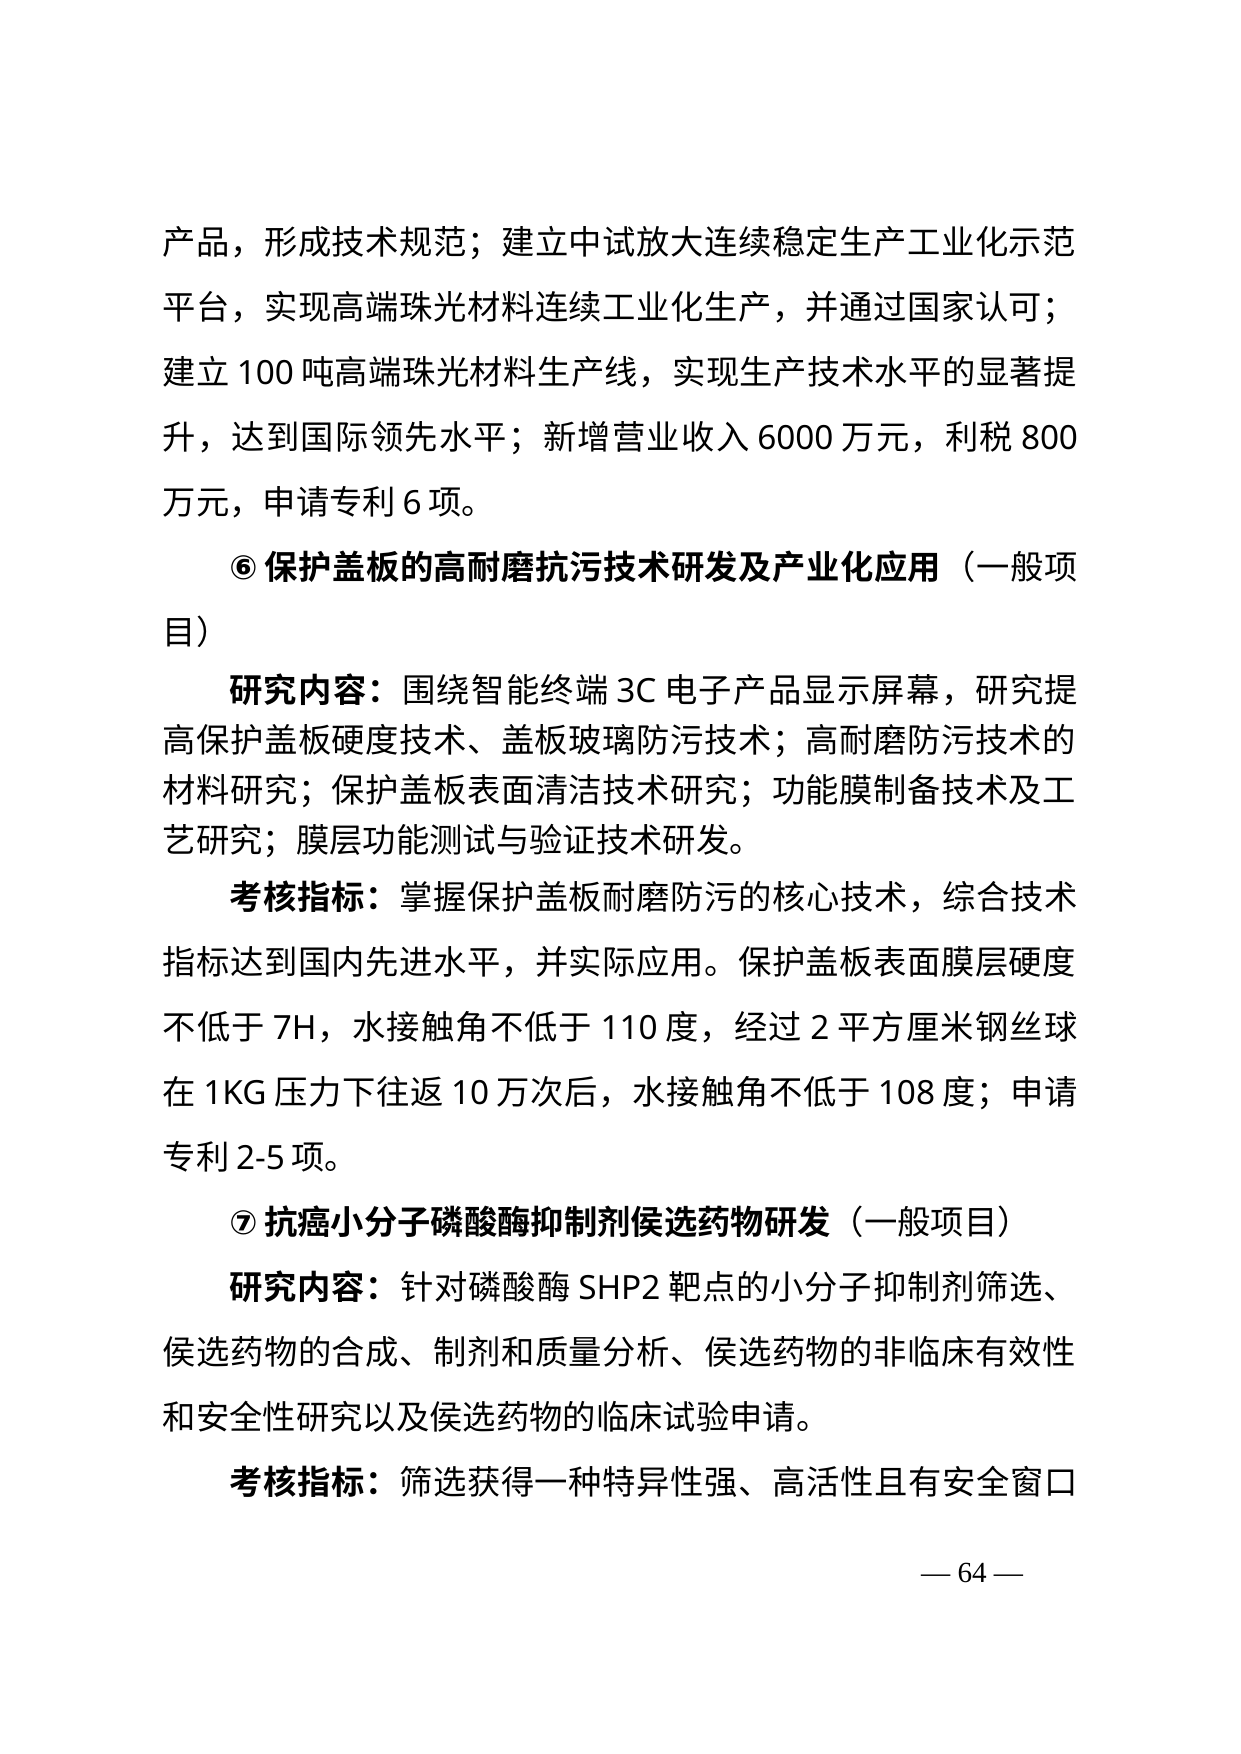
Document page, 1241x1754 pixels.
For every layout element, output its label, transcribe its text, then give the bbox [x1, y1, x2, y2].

text ⑥保护盖板的高耐磨抗污技术研发及产业化应用（一般项目） [162, 532, 1078, 662]
text ⑦抗癌小分子磷酸酶抑制剂侯选药物研发（一般项目） [162, 1187, 1078, 1252]
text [162, 1447, 1078, 1512]
text 研究内容：围绕智能终端3C电子产品显示屏幕，研究提高保护盖板硬度技术、盖板玻璃防污技术；高耐磨防污技术的材料研究；保护盖板表面清洁技术研究；功能膜制备技术及工艺研究；膜层功能测试与验证技术研发。 [162, 662, 1078, 862]
text 考核指标：掌握保护盖板耐磨防污的核心技术，综合技术指标达到国内先进水平，并实际应用。保护盖板表面膜层硬度不低于7H，水接触角不低于110度，经过2平方厘米钢丝球在1KG压力下往返10万次后，水接触角不低于108度；申请专利2-5项。 [162, 862, 1078, 1187]
text 研究内容：针对磷酸酶SHP2靶点的小分子抑制剂筛选、侯选药物的合成、制剂和质量分析、侯选药物的非临床有效性和安全性研究以及侯选药物的临床试验申请。 [162, 1252, 1078, 1447]
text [162, 207, 1078, 532]
